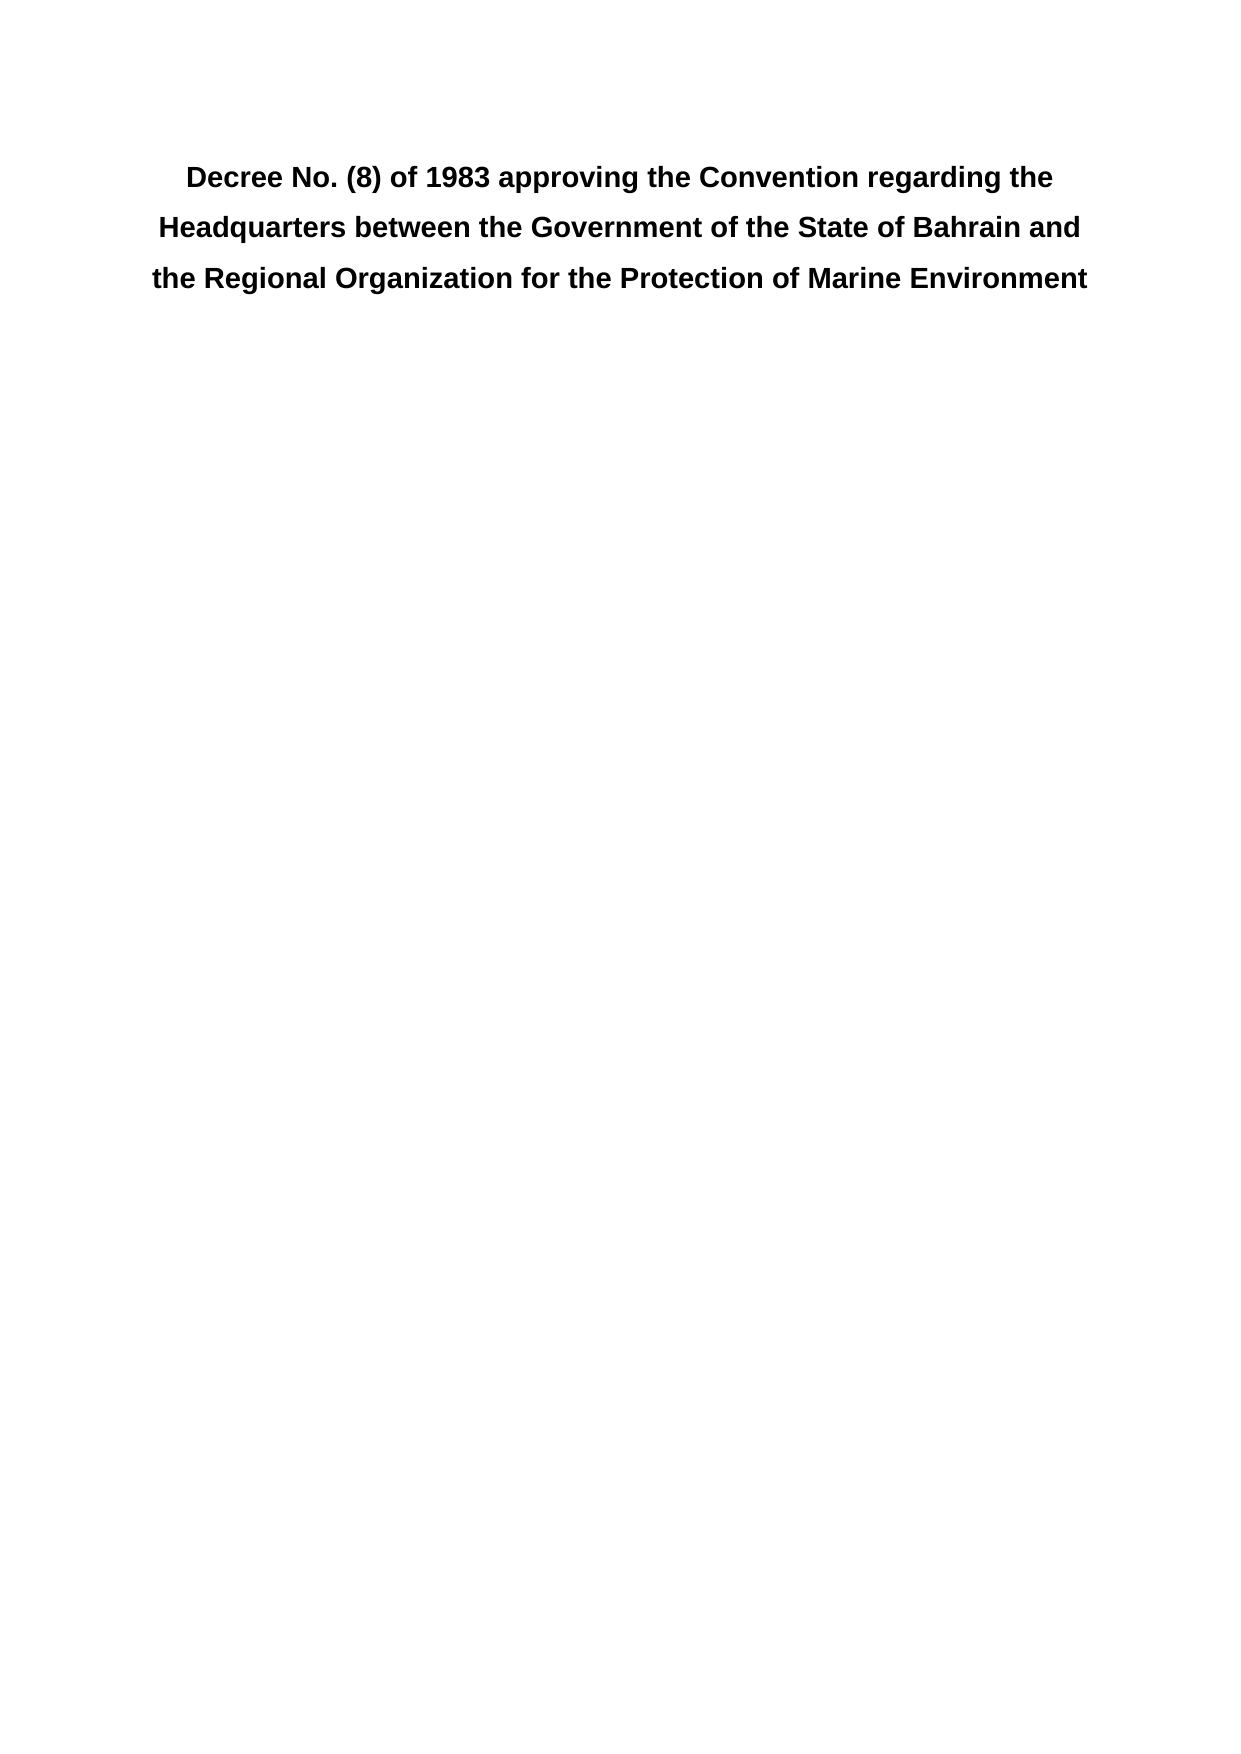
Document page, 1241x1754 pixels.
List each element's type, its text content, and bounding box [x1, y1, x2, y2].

text Decree No. (8) of 1983 approving the Convention regarding the Headquarters between the Government of the State of Bahrain and the Regional Organization for the Protection of Marine Environment [148, 160, 1093, 294]
